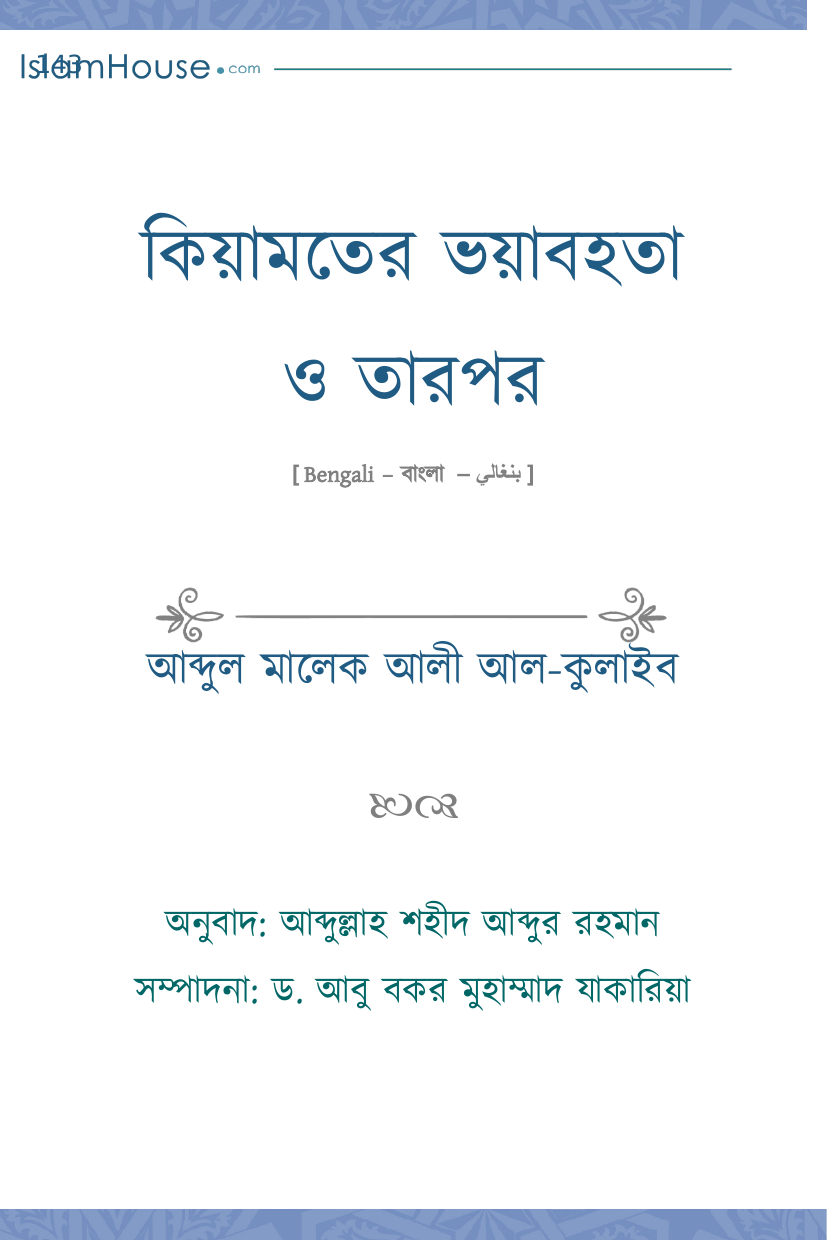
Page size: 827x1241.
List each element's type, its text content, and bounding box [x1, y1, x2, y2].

text অনুবাদ: আব্দুল্লাহ শহীদ আব্দুর রহমান [118, 889, 709, 951]
text [ بنغالي – Bengali – বাংলা ] [118, 453, 709, 491]
text সম্পাদনা: ড. আবু বকর মুহাম্মাদ যাকারিয়া [118, 956, 709, 1018]
picture [13, 49, 740, 85]
text কিয়ামতের ভয়াবহতা ও তারপর [118, 187, 709, 436]
text আব্দুল মালেক আলী আল-কুলাইব [118, 626, 709, 702]
